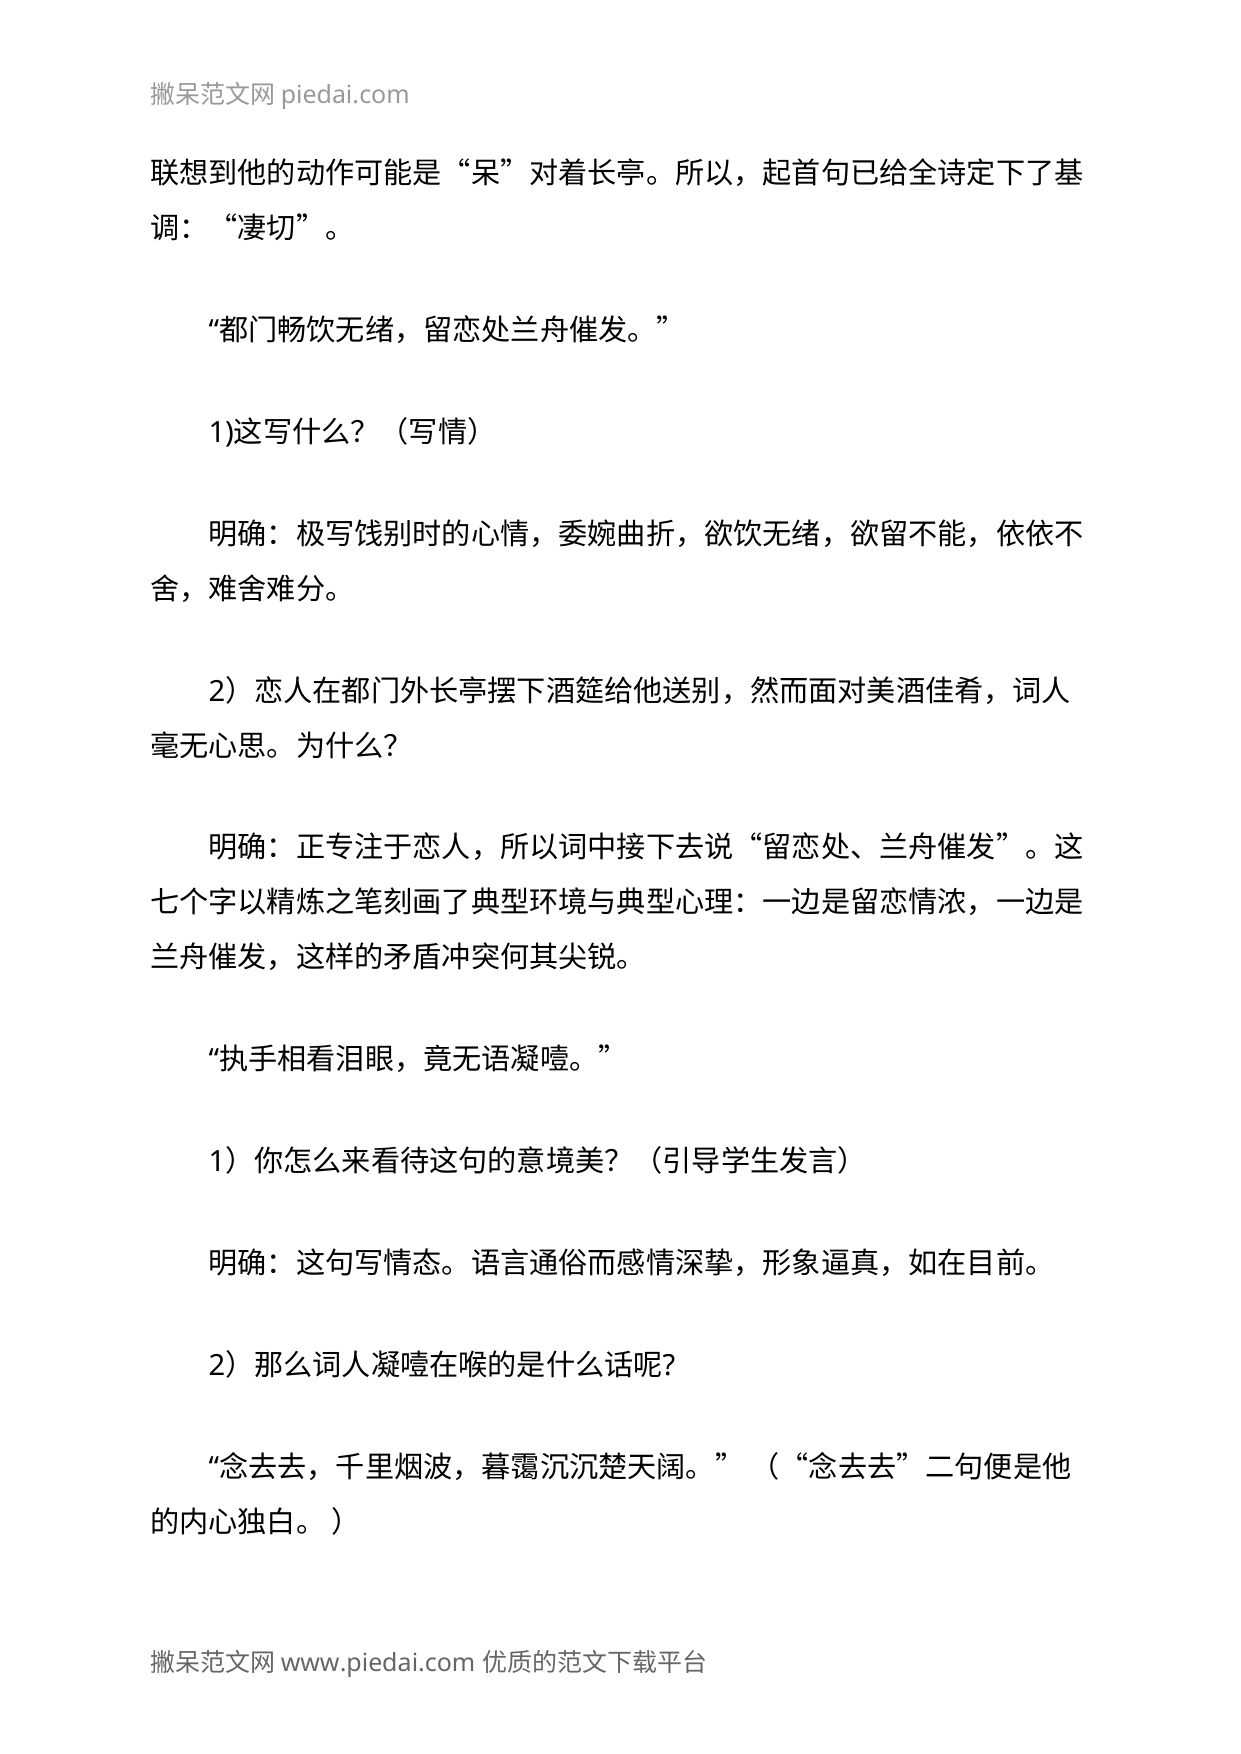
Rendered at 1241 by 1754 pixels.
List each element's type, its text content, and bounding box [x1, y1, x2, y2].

text 1)这写什么？（写情） [150, 409, 1090, 451]
text 明确：极写饯别时的心情，委婉曲折，欲饮无绪，欲留不能，依依不舍，难舍难分。 [150, 511, 1090, 608]
text 明确：这句写情态。语言通俗而感情深挚，形象逼真，如在目前。 [150, 1239, 1090, 1282]
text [150, 150, 1090, 247]
text “念去去，千里烟波，暮霭沉沉楚天阔。” （“念去去”二句便是他的内心独白。 ） [150, 1443, 1090, 1541]
text 2）恋人在都门外长亭摆下酒筵给他送别，然而面对美酒佳肴，词人毫无心思。为什么？ [150, 667, 1090, 764]
text “都门畅饮无绪，留恋处兰舟催发。” [150, 307, 1090, 349]
text “执手相看泪眼，竟无语凝噎。” [150, 1036, 1090, 1078]
text 明确：正专注于恋人，所以词中接下去说“留恋处、兰舟催发”。这七个字以精炼之笔刻画了典型环境与典型心理：一边是留恋情浓，一边是兰舟催发，这样的矛盾冲突何其尖锐。 [150, 824, 1090, 976]
text 2）那么词人凝噎在喉的是什么话呢? [150, 1341, 1090, 1384]
text 1）你怎么来看待这句的意境美？（引导学生发言） [150, 1138, 1090, 1180]
